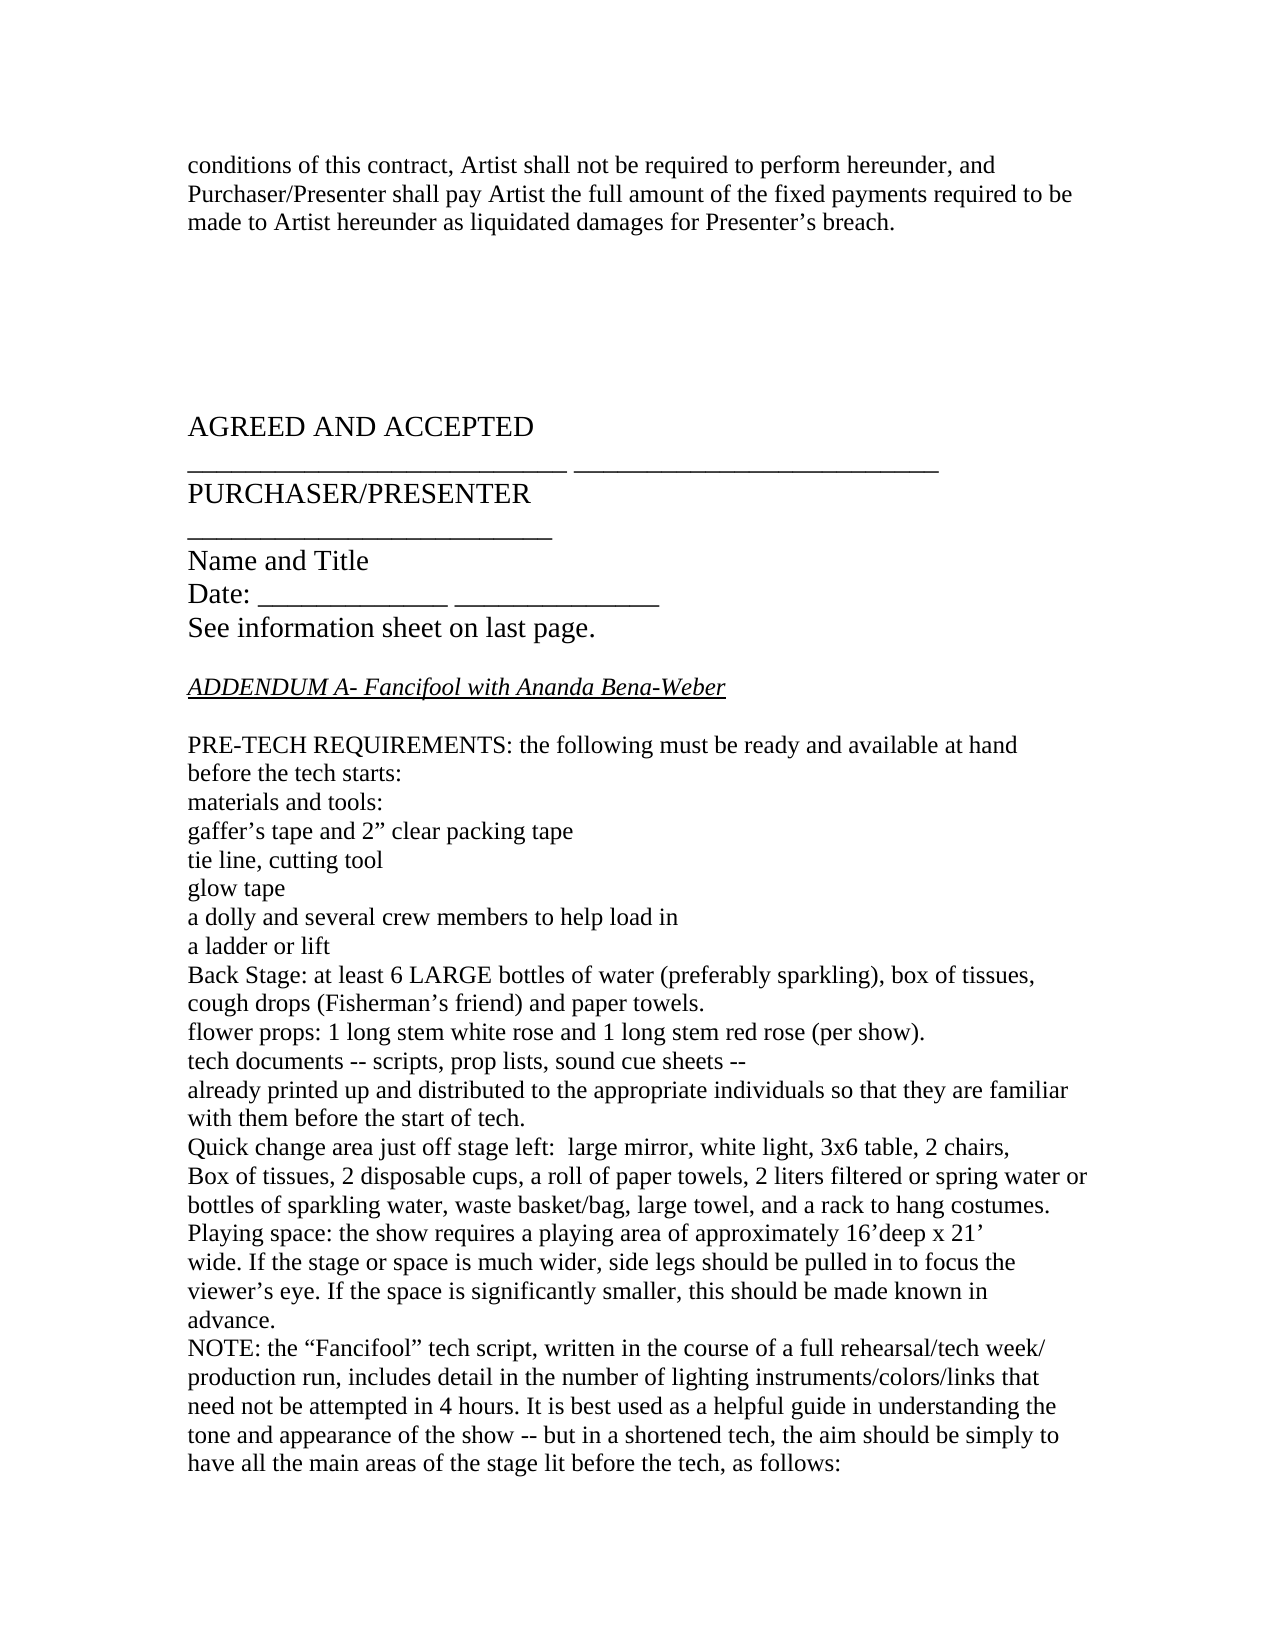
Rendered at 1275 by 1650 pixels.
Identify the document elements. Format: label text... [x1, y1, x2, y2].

text tie line, cutting tool [187, 845, 1087, 873]
text already printed up and distributed to the appropriate individuals so that they are familiar [187, 1075, 1087, 1103]
text need not be attempted in 4 hours. It is best used as a helpful guide in understanding the [187, 1391, 1087, 1420]
text Date: _____________ ______________ [187, 576, 1087, 610]
text viewer’s eye. If the space is significantly smaller, this should be made known in [187, 1276, 1087, 1305]
text have all the main areas of the stage lit before the tech, as follows: [187, 1448, 1087, 1477]
text __________________________ _________________________ [187, 442, 1087, 476]
text before the tech starts: [187, 758, 1087, 787]
text tech documents -- scripts, prop lists, sound cue sheets -- [187, 1046, 1087, 1075]
text Name and Title [187, 543, 1087, 576]
text gaffer’s tape and 2” clear packing tape [187, 816, 1087, 845]
text Back Stage: at least 6 LARGE bottles of water (preferably sparkling), box of tissues, cough drops (Fisherman’s friend) and paper towels. [187, 960, 1087, 1017]
text glow tape [187, 873, 1087, 902]
text Playing space: the show requires a playing area of approximately 16’deep x 21’ [187, 1218, 1087, 1247]
text a ladder or lift [187, 931, 1087, 960]
text tone and appearance of the show -- but in a shortened tech, the aim should be simply to [187, 1420, 1087, 1448]
text flower props: 1 long stem white rose and 1 long stem red rose (per show). [187, 1017, 1087, 1046]
text Quick change area just off stage left: large mirror, white light, 3x6 table, 2 chairs, [187, 1132, 1087, 1161]
text production run, includes detail in the number of lighting instruments/colors/links that [187, 1362, 1087, 1391]
text materials and tools: [187, 787, 1087, 816]
text with them before the start of tech. [187, 1103, 1087, 1132]
text PRE-TECH REQUIREMENTS: the following must be ready and available at hand [187, 730, 1087, 758]
text ADDENDUM A- Fancifool with Ananda Bena-Weber [187, 672, 1087, 701]
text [187, 150, 1087, 236]
text AGREED AND ACCEPTED [187, 409, 1087, 442]
text a dolly and several crew members to help load in [187, 902, 1087, 931]
text _________________________ [187, 509, 1087, 543]
text PURCHASER/PRESENTER [187, 476, 1087, 509]
text NOTE: the “Fancifool” tech script, written in the course of a full rehearsal/tech week/ [187, 1333, 1087, 1362]
text wide. If the stage or space is much wider, side legs should be pulled in to focus the [187, 1247, 1087, 1276]
text advance. [187, 1305, 1087, 1333]
text See information sheet on last page. [187, 610, 1087, 643]
text Box of tissues, 2 disposable cups, a roll of paper towels, 2 liters filtered or spring water or bottles of sparkling water, waste basket/bag, large towel, and a rack to hang costumes. [187, 1161, 1087, 1218]
